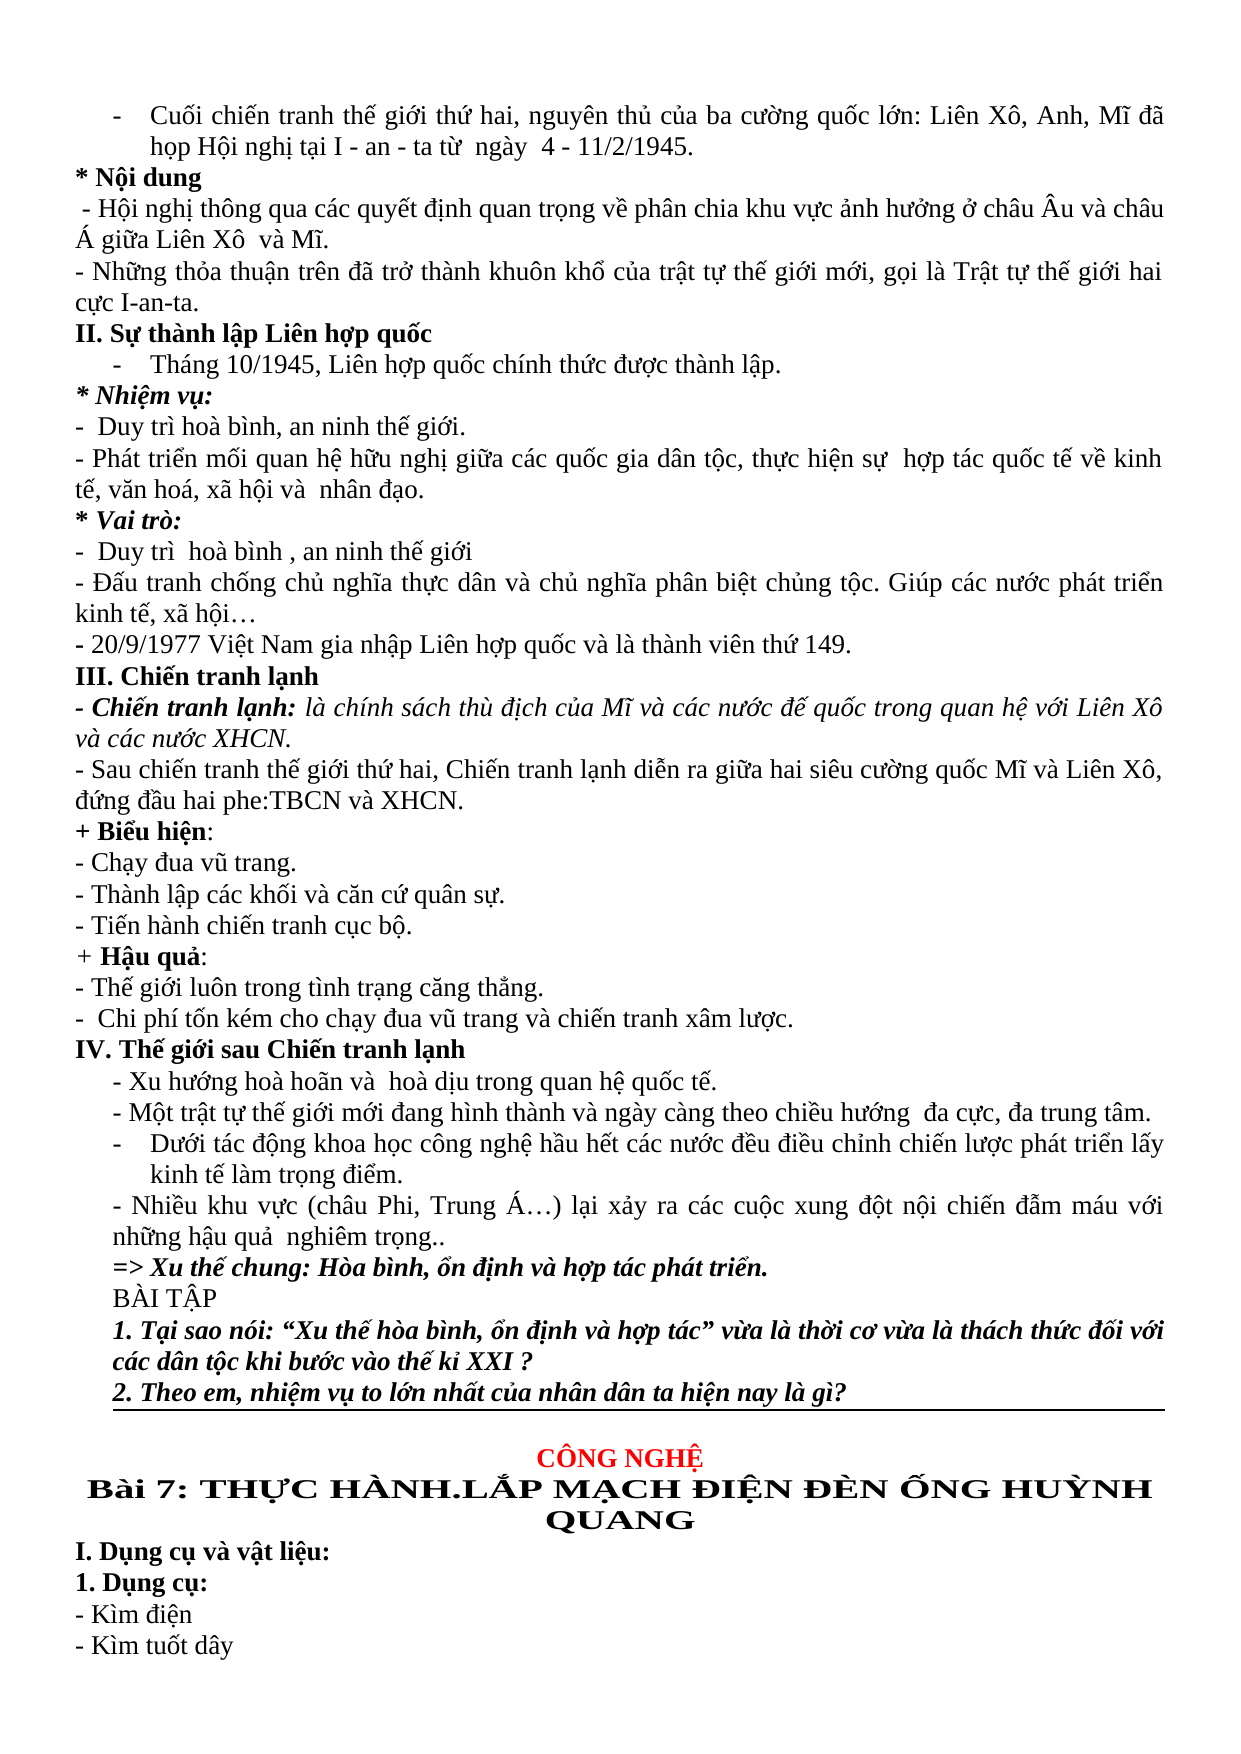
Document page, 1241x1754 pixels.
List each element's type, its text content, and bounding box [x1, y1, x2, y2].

list Dưới tác động khoa học công nghệ hầu hết các nước đều điều chỉnh chiến lược phát triển lấy kinh tế làm trọng điểm. [112, 1127, 1165, 1189]
text * Vai trò: [75, 504, 1165, 535]
text - Đấu tranh chống chủ nghĩa thực dân và chủ nghĩa phân biệt chủng tộc. Giúp các nước phát triển kinh tế, xã hội… [75, 566, 1165, 628]
text * Nhiệm vụ: [75, 379, 1165, 411]
text III. Chiến tranh lạnh [75, 660, 1165, 691]
text - Thế giới luôn trong tình trạng căng thẳng. [75, 971, 1165, 1002]
text - Những thỏa thuận trên đã trở thành khuôn khổ của trật tự thế giới mới, gọi là Trật tự thế giới hai cực I-an-ta. [75, 255, 1165, 317]
text * Nội dung [75, 161, 1165, 192]
text 1. Dụng cụ: [75, 1567, 1165, 1598]
text II. Sự thành lập Liên hợp quốc [75, 317, 1165, 348]
text + Biểu hiện: [75, 815, 1165, 847]
text - Chiến tranh lạnh: là chính sách thù địch của Mĩ và các nước đế quốc trong quan hệ với Liên Xô và các nước XHCN. [75, 691, 1165, 753]
text + Hậu quả: [75, 940, 1165, 971]
text - 20/9/1977 Việt Nam gia nhập Liên hợp quốc và là thành viên thứ 149. [75, 628, 1165, 660]
text 2. Theo em, nhiệm vụ to lớn nhất của nhân dân ta hiện nay là gì? [112, 1376, 1165, 1411]
text - Kìm tuốt dây [75, 1629, 1165, 1660]
text - Thành lập các khối và căn cứ quân sự. [75, 878, 1165, 909]
text - Duy trì hoà bình, an ninh thế giới. [75, 411, 1165, 442]
text Bài 7: THỰC HÀNH.LẮP MẠCH ĐIỆN ĐÈN ỐNG HUỲNH QUANG [75, 1473, 1165, 1535]
text - Chi phí tốn kém cho chạy đua vũ trang và chiến tranh xâm lược. [75, 1002, 1165, 1033]
text - Nhiều khu vực (châu Phi, Trung Á…) lại xảy ra các cuộc xung đột nội chiến đẫm máu với những hậu quả nghiêm trọng.. [112, 1189, 1165, 1251]
text IV. Thế giới sau Chiến tranh lạnh [75, 1033, 1165, 1064]
list Cuối chiến tranh thế giới thứ hai, nguyên thủ của ba cường quốc lớn: Liên Xô, Anh, Mĩ đã họp Hội nghị tại I - an - ta từ ngày 4 - 11/2/1945. [112, 99, 1165, 161]
text - Sau chiến tranh thế giới thứ hai, Chiến tranh lạnh diễn ra giữa hai siêu cường quốc Mĩ và Liên Xô, đứng đầu hai phe:TBCN và XHCN. [75, 753, 1165, 815]
text CÔNG NGHỆ [75, 1442, 1165, 1473]
text - Duy trì hoà bình , an ninh thế giới [75, 535, 1165, 566]
text - Hội nghị thông qua các quyết định quan trọng về phân chia khu vực ảnh hưởng ở châu Âu và châu Á giữa Liên Xô và Mĩ. [75, 192, 1165, 255]
text => Xu thế chung: Hòa bình, ổn định và hợp tác phát triển. [112, 1251, 1165, 1283]
text BÀI TẬP [112, 1283, 1165, 1314]
list Tháng 10/1945, Liên hợp quốc chính thức được thành lập. [112, 348, 1165, 379]
text 1. Tại sao nói: “Xu thế hòa bình, ổn định và hợp tác” vừa là thời cơ vừa là thách thức đối với các dân tộc khi bước vào thế kỉ XXI ? [112, 1314, 1165, 1376]
text - Tiến hành chiến tranh cục bộ. [75, 909, 1165, 940]
text - Kìm điện [75, 1598, 1165, 1629]
text - Một trật tự thế giới mới đang hình thành và ngày càng theo chiều hướng đa cực, đa trung tâm. [112, 1096, 1165, 1127]
text I. Dụng cụ và vật liệu: [75, 1535, 1165, 1567]
text - Phát triển mối quan hệ hữu nghị giữa các quốc gia dân tộc, thực hiện sự hợp tác quốc tế về kinh tế, văn hoá, xã hội và nhân đạo. [75, 442, 1165, 504]
text - Xu hướng hoà hoãn và hoà dịu trong quan hệ quốc tế. [112, 1064, 1165, 1096]
text - Chạy đua vũ trang. [75, 847, 1165, 878]
